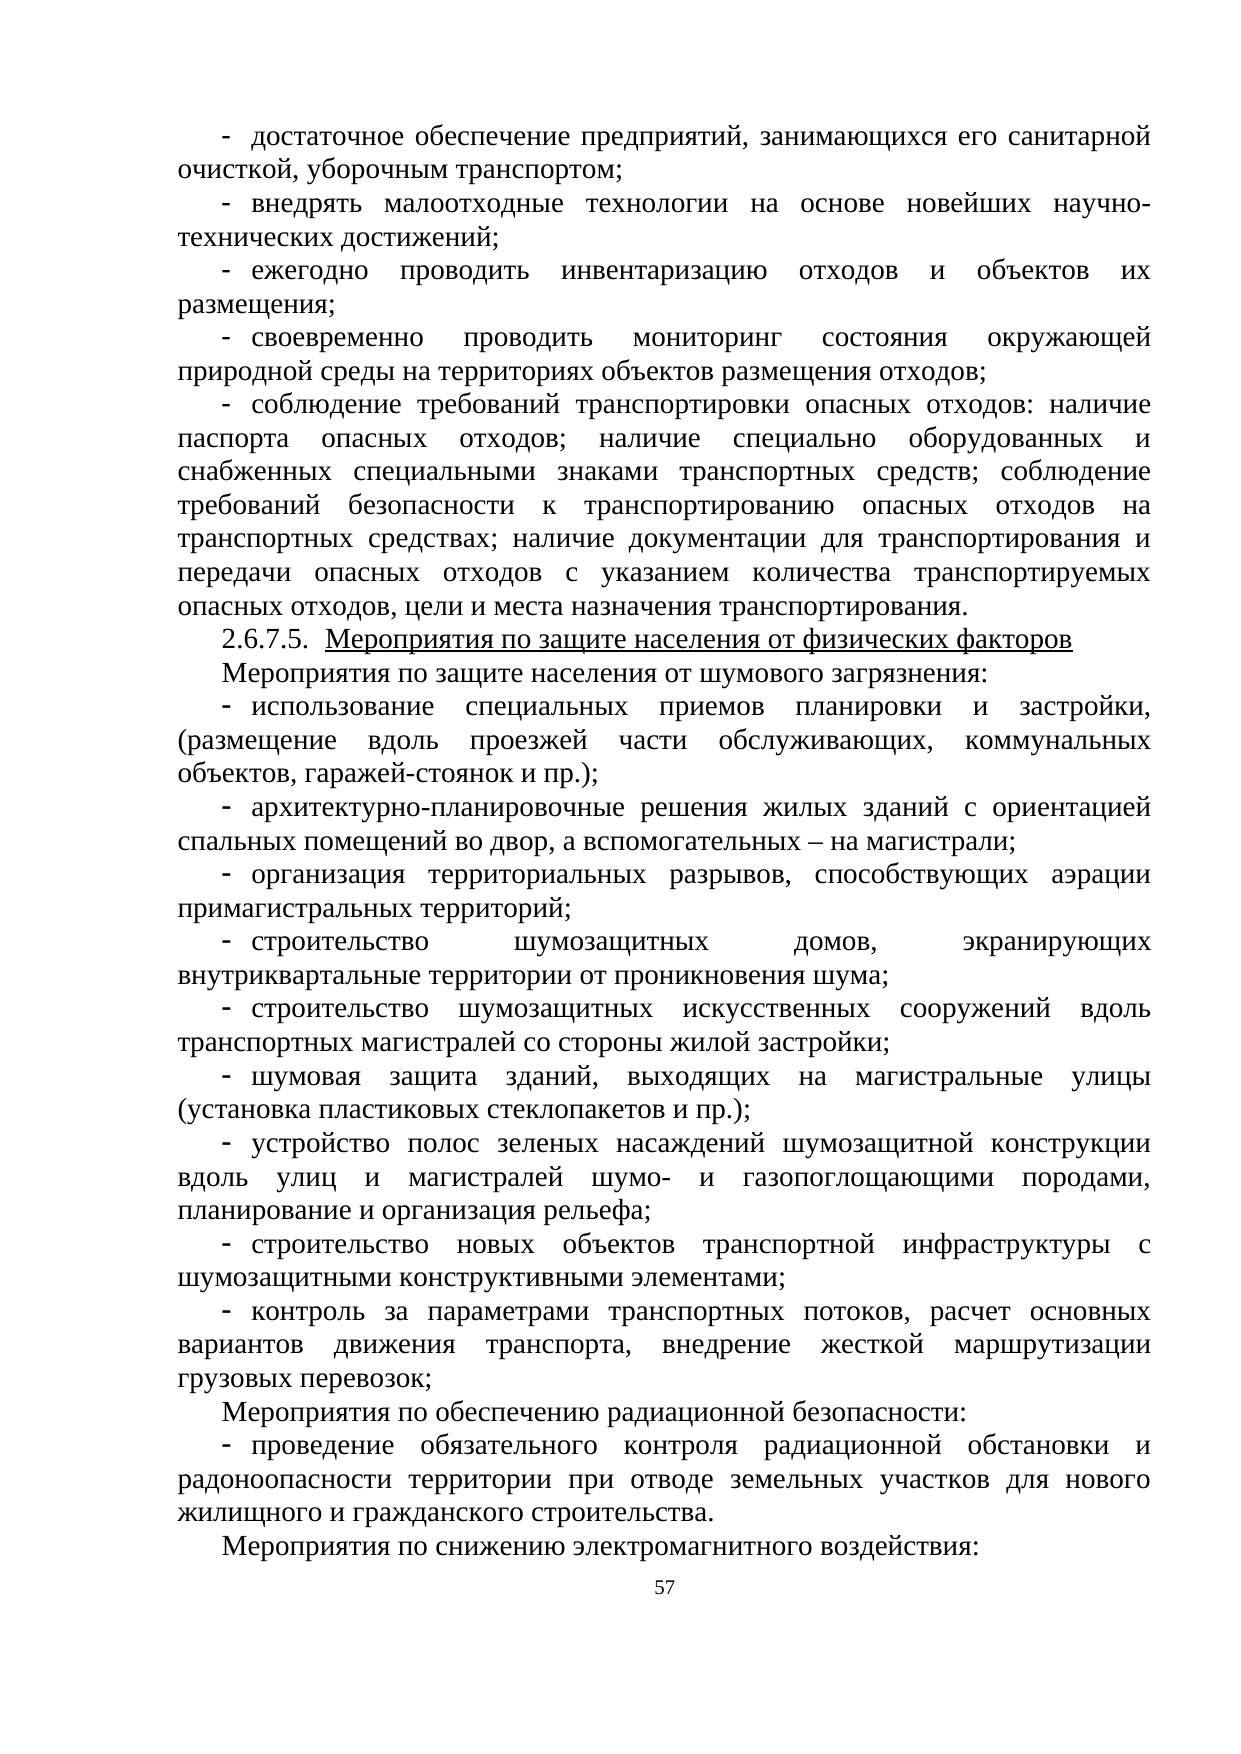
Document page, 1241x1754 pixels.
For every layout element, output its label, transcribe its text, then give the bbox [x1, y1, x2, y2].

list внедрять малоотходные технологии на основе новейших научно- технических достижений; [177, 185, 1152, 252]
text Мероприятия по снижению электромагнитного воздействия: [177, 1528, 1152, 1561]
list Мероприятия по защите населения от физических факторов [177, 621, 1152, 655]
list строительство шумозащитных домов, экранирующих внутриквартальные территории от проникновения шума; [177, 923, 1152, 991]
list строительство шумозащитных искусственных сооружений вдоль транспортных магистралей со стороны жилой застройки; [177, 991, 1152, 1058]
text Мероприятия по защите населения от шумового загрязнения: [177, 655, 1152, 688]
list достаточное обеспечение предприятий, занимающихся его санитарной очисткой, уборочным транспортом; [177, 118, 1152, 185]
list архитектурно-планировочные решения жилых зданий с ориентацией спальных помещений во двор, а вспомогательных – на магистрали; [177, 789, 1152, 856]
list проведение обязательного контроля радиационной обстановки и радоноопасности территории при отводе земельных участков для нового жилищного и гражданского строительства. [177, 1427, 1152, 1528]
list использование специальных приемов планировки и застройки, (размещение вдоль проезжей части обслуживающих, коммунальных объектов, гаражей-стоянок и пр.); [177, 688, 1152, 789]
list соблюдение требований транспортировки опасных отходов: наличие паспорта опасных отходов; наличие специально оборудованных и снабженных специальными знаками транспортных средств; соблюдение требований безопасности к транспортированию опасных отходов на транспортных средствах; наличие документации для транспортирования и передачи опасных отходов с указанием количества транспортируемых опасных отходов, цели и места назначения транспортирования. [177, 386, 1152, 621]
list шумовая защита зданий, выходящих на магистральные улицы (установка пластиковых стеклопакетов и пр.); [177, 1058, 1152, 1125]
list ежегодно проводить инвентаризацию отходов и объектов их размещения; [177, 252, 1152, 319]
list контроль за параметрами транспортных потоков, расчет основных вариантов движения транспорта, внедрение жесткой маршрутизации грузовых перевозок; [177, 1293, 1152, 1394]
list своевременно проводить мониторинг состояния окружающей природной среды на территориях объектов размещения отходов; [177, 319, 1152, 386]
list устройство полос зеленых насаждений шумозащитной конструкции вдоль улиц и магистралей шумо- и газопоглощающими породами, планирование и организация рельефа; [177, 1125, 1152, 1226]
text Мероприятия по обеспечению радиационной безопасности: [177, 1394, 1152, 1427]
list строительство новых объектов транспортной инфраструктуры с шумозащитными конструктивными элементами; [177, 1226, 1152, 1293]
list организация территориальных разрывов, способствующих аэрации примагистральных территорий; [177, 856, 1152, 923]
